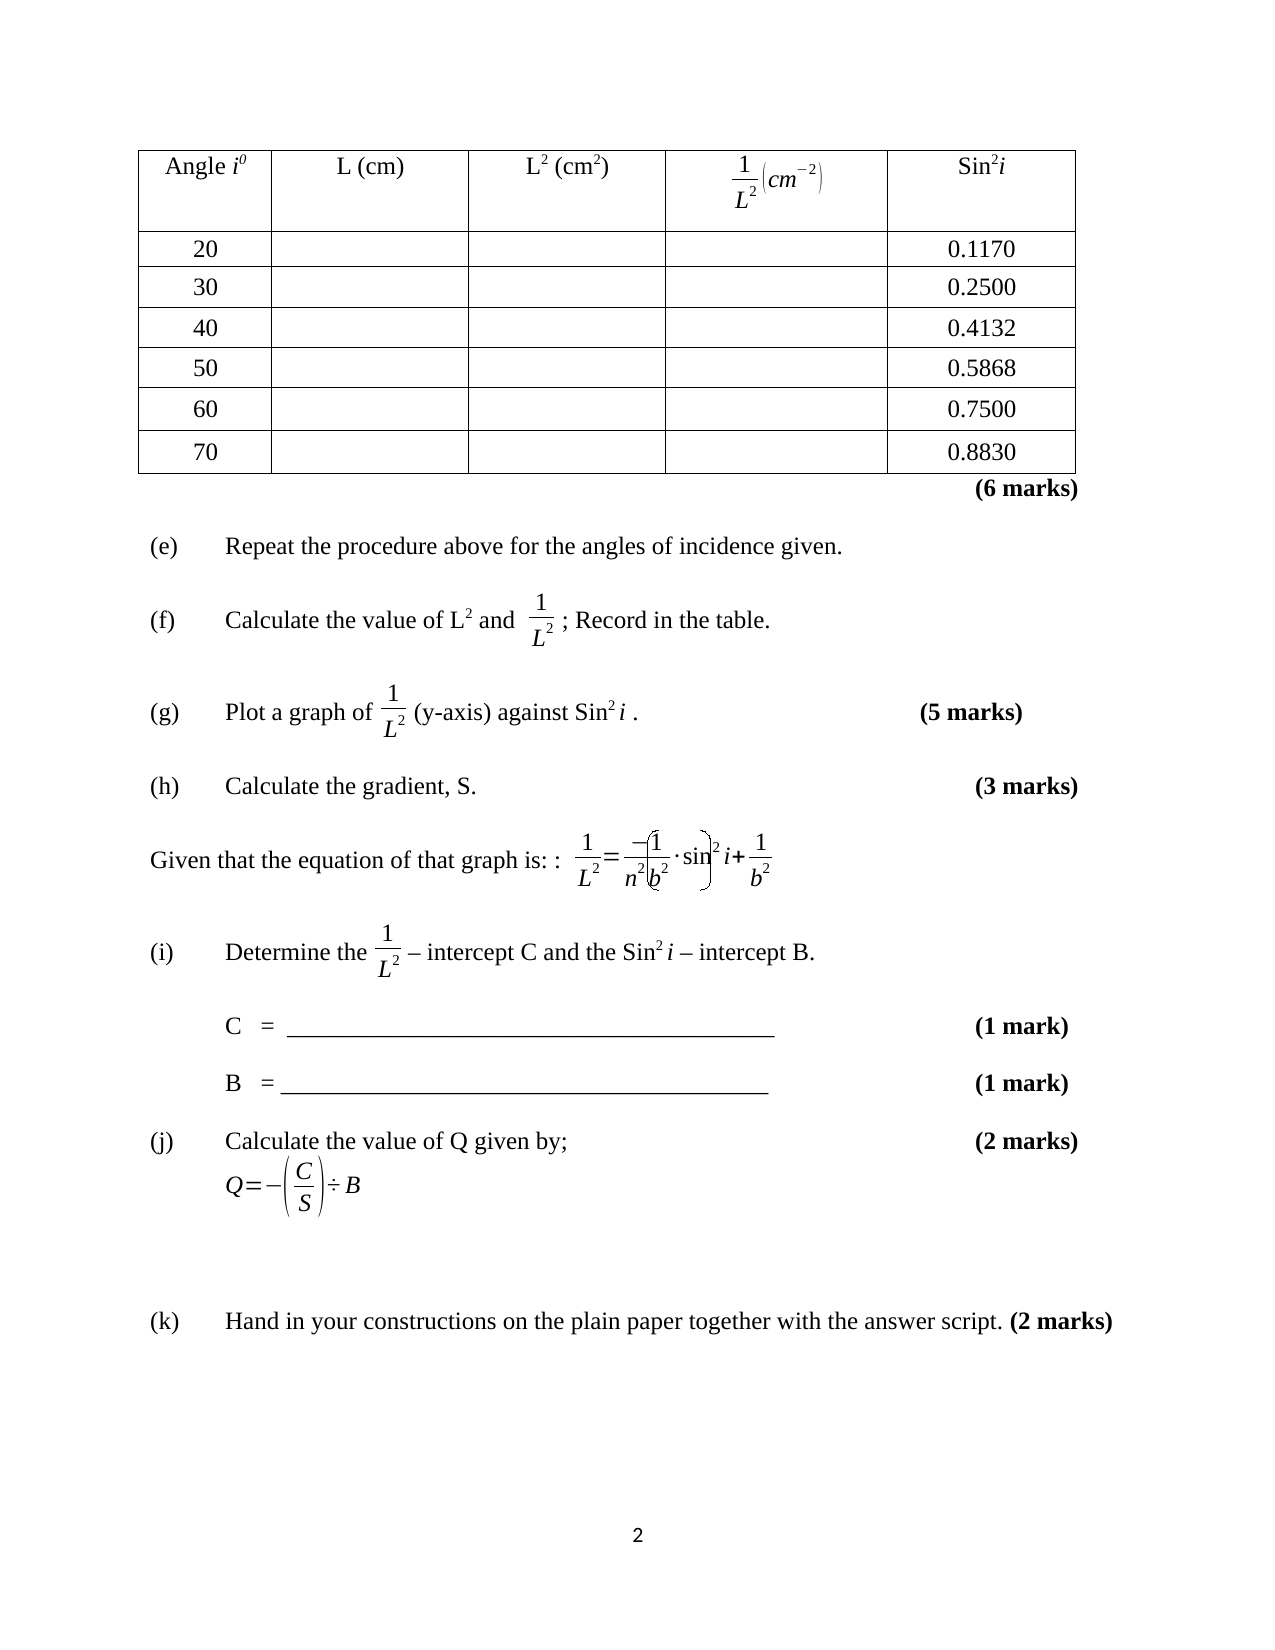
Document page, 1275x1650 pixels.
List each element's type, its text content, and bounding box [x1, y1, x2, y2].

text (i) Determine the – intercept C and the Sin2 i – intercept B. [150, 920, 1125, 982]
table_cell 40 [139, 308, 271, 347]
table_cell 20 [139, 232, 271, 266]
table_cell [469, 308, 665, 347]
table_cell 0.5868 [888, 348, 1075, 387]
text (f) Calculate the value of L2 and ; Record in the table. [150, 588, 1125, 651]
table_cell 0.1170 [888, 232, 1075, 266]
text (g) Plot a graph of (y-axis) against Sin2 i . (5 marks) [150, 680, 1125, 742]
table_cell [469, 431, 665, 472]
table_cell 60 [139, 388, 271, 430]
table_cell 0.4132 [888, 308, 1075, 347]
table_cell [272, 267, 468, 307]
table_cell [469, 348, 665, 387]
table_cell [666, 348, 887, 387]
text (h) Calculate the gradient, S. (3 marks) [150, 771, 1125, 800]
table_cell [666, 232, 887, 266]
table_cell 30 [139, 267, 271, 307]
table_cell 50 [139, 348, 271, 387]
table_cell 0.7500 [888, 388, 1075, 430]
text C = _______________________________________ (1 mark) [150, 1011, 1125, 1040]
table_cell [666, 388, 887, 430]
table_cell [272, 388, 468, 430]
table_cell [469, 232, 665, 266]
text (j) Calculate the value of Q given by; (2 marks) [150, 1126, 1125, 1155]
table_cell [666, 308, 887, 347]
table_cell [272, 431, 468, 472]
table_cell 0.2500 [888, 267, 1075, 307]
table_cell [666, 431, 887, 472]
table_header Angle i0 [139, 151, 271, 231]
table_cell 0.8830 [888, 431, 1075, 472]
table_cell [272, 348, 468, 387]
table_cell [666, 267, 887, 307]
table_header L2 (cm2) [469, 151, 665, 231]
text (k) Hand in your constructions on the plain paper together with the answer script. (2 marks) [150, 1306, 1125, 1335]
table_cell [469, 267, 665, 307]
table_cell 70 [139, 431, 271, 472]
text (e) Repeat the procedure above for the angles of incidence given. [150, 531, 1125, 560]
table_header L (cm) [272, 151, 468, 231]
table_header [666, 151, 887, 231]
table_cell [469, 388, 665, 430]
table_cell [272, 308, 468, 347]
text (6 marks) [150, 473, 1125, 502]
text B = _______________________________________ (1 mark) [150, 1068, 1125, 1097]
text Given that the equation of that graph is: : [150, 828, 1125, 891]
table_header Sin2i [888, 151, 1075, 231]
table_cell [272, 232, 468, 266]
